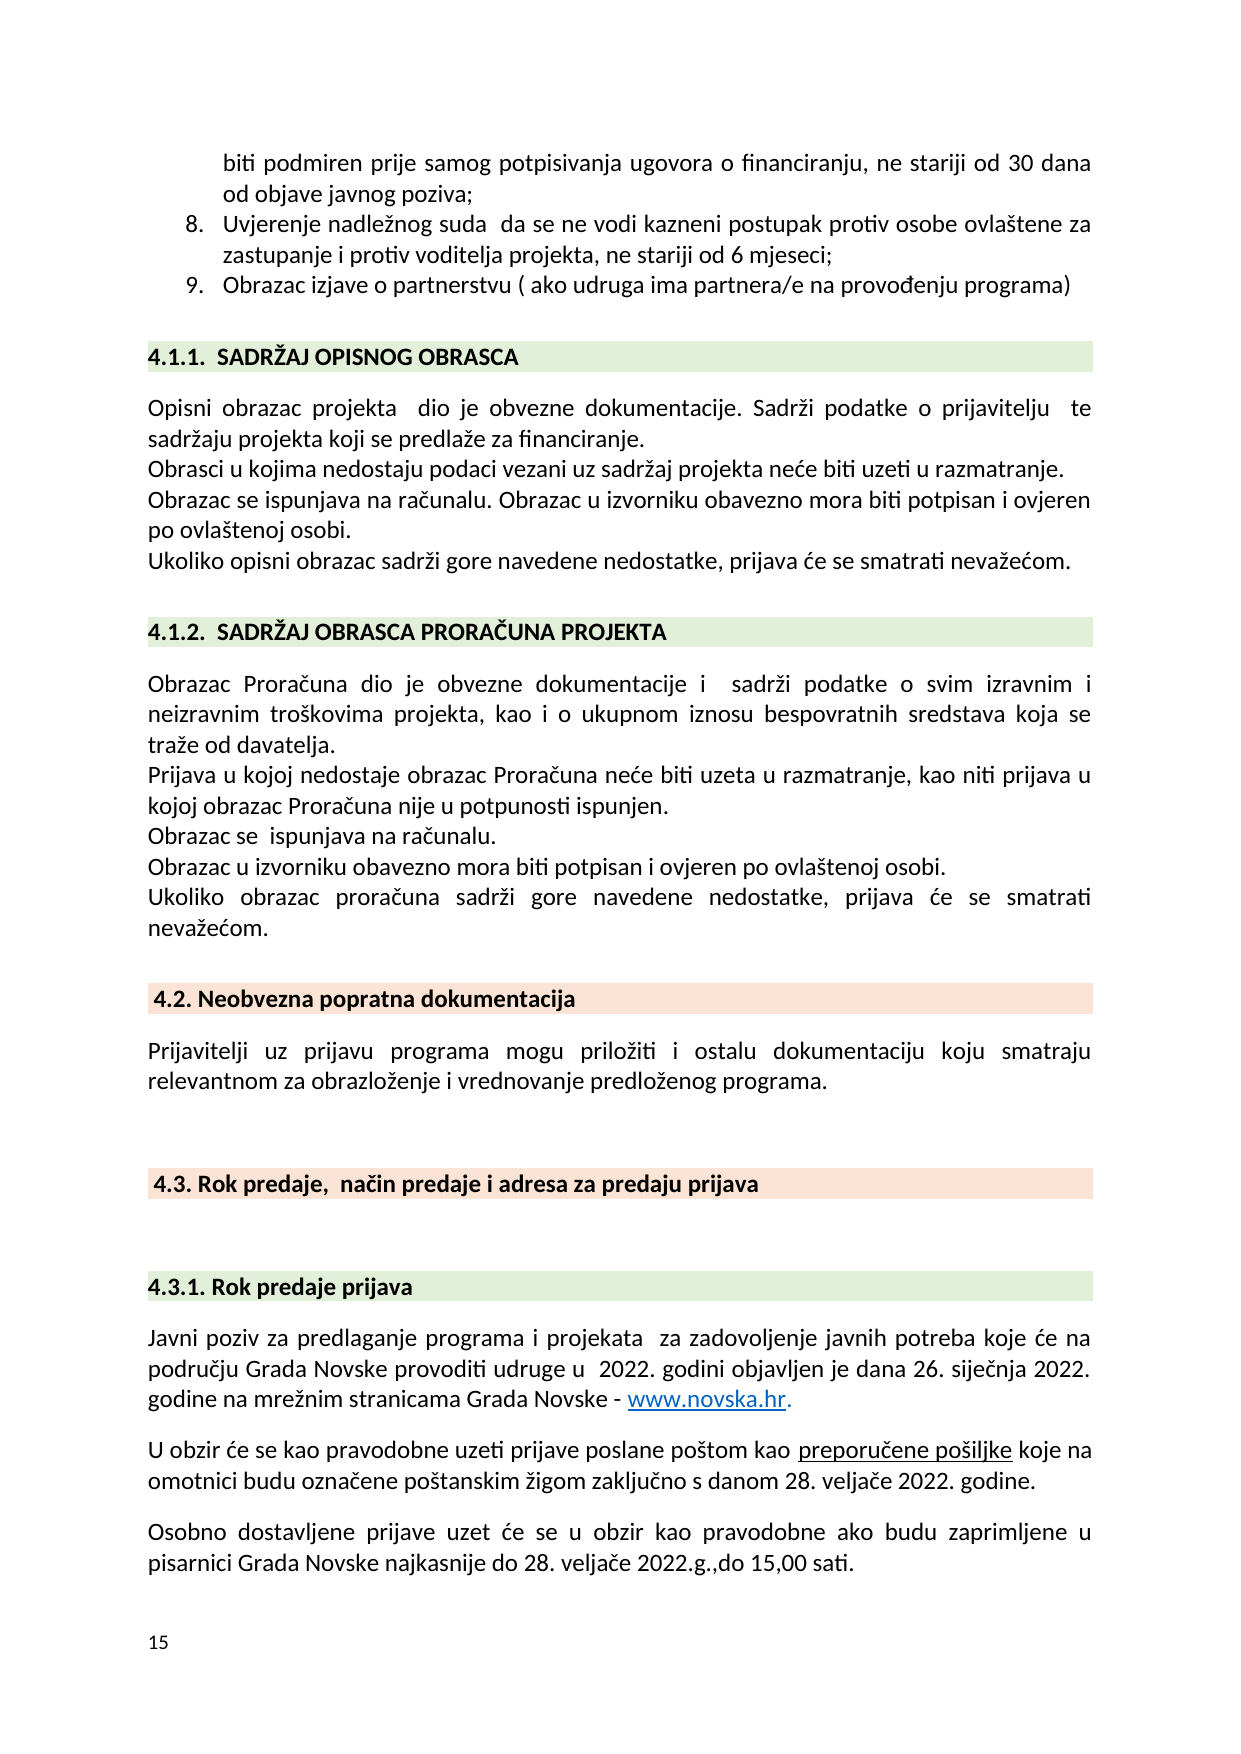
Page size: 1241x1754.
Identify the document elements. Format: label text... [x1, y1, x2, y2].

text Ukoliko obrazac proračuna sadrži gore navedene nedostatke, prijava će se smatrati nevažećom. [148, 882, 1093, 943]
text Obrazac se ispunjava na računalu. Obrazac u izvorniku obavezno mora biti potpisan i ovjeren po ovlaštenoj osobi. [148, 484, 1093, 545]
text Osobno dostavljene prijave uzet će se u obzir kao pravodobne ako budu zaprimljene u pisarnici Grada Novske najkasnije do 28. veljače 2022.g.,do 15,00 sati. [148, 1516, 1093, 1577]
text 4.3. Rok predaje, način predaje i adresa za predaju prijava [148, 1168, 1093, 1199]
text Javni poziv za predlaganje programa i projekata za zadovoljenje javnih potreba koje će na području Grada Novske provoditi udruge u 2022. godini objavljen je dana 26. siječnja 2022. godine na mrežnim stranicama Grada Novske - www.novska.hr. [148, 1322, 1093, 1414]
text Prijavitelji uz prijavu programa mogu priložiti i ostalu dokumentaciju koju smatraju relevantnom za obrazloženje i vrednovanje predloženog programa. [148, 1035, 1093, 1096]
text Obrazac Proračuna dio je obvezne dokumentacije i sadrži podatke o svim izravnim i neizravnim troškovima projekta, kao i o ukupnom iznosu bespovratnih sredstava koja se traže od davatelja. [148, 668, 1093, 759]
text 4.3.1. Rok predaje prijava [148, 1271, 1093, 1301]
text 4.1.1. SADRŽAJ OPISNOG OBRASCA [148, 341, 1093, 372]
text Obrasci u kojima nedostaju podaci vezani uz sadržaj projekta neće biti uzeti u razmatranje. [148, 453, 1093, 484]
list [185, 148, 1093, 209]
text Obrazac u izvorniku obavezno mora biti potpisan i ovjeren po ovlaštenoj osobi. [148, 851, 1093, 882]
text Opisni obrazac projekta dio je obvezne dokumentacije. Sadrži podatke o prijavitelju te sadržaju projekta koji se predlaže za financiranje. [148, 392, 1093, 453]
text U obzir će se kao pravodobne uzeti prijave poslane poštom kao preporučene pošiljke koje na omotnici budu označene poštanskim žigom zaključno s danom 28. veljače 2022. godine. [148, 1434, 1093, 1496]
text 4.2. Neobvezna popratna dokumentacija [148, 983, 1093, 1014]
text 4.1.2. SADRŽAJ OBRASCA PRORAČUNA PROJEKTA [148, 617, 1093, 647]
list Uvjerenje nadležnog suda da se ne vodi kazneni postupak protiv osobe ovlaštene za zastupanje i protiv voditelja projekta, ne stariji od 6 mjeseci; [185, 209, 1093, 270]
list Obrazac izjave o partnerstvu ( ako udruga ima partnera/e na provođenju programa) [185, 270, 1093, 300]
text Ukoliko opisni obrazac sadrži gore navedene nedostatke, prijava će se smatrati nevažećom. [148, 545, 1093, 576]
text Obrazac se ispunjava na računalu. [148, 821, 1093, 851]
text Prijava u kojoj nedostaje obrazac Proračuna neće biti uzeta u razmatranje, kao niti prijava u kojoj obrazac Proračuna nije u potpunosti ispunjen. [148, 759, 1093, 821]
